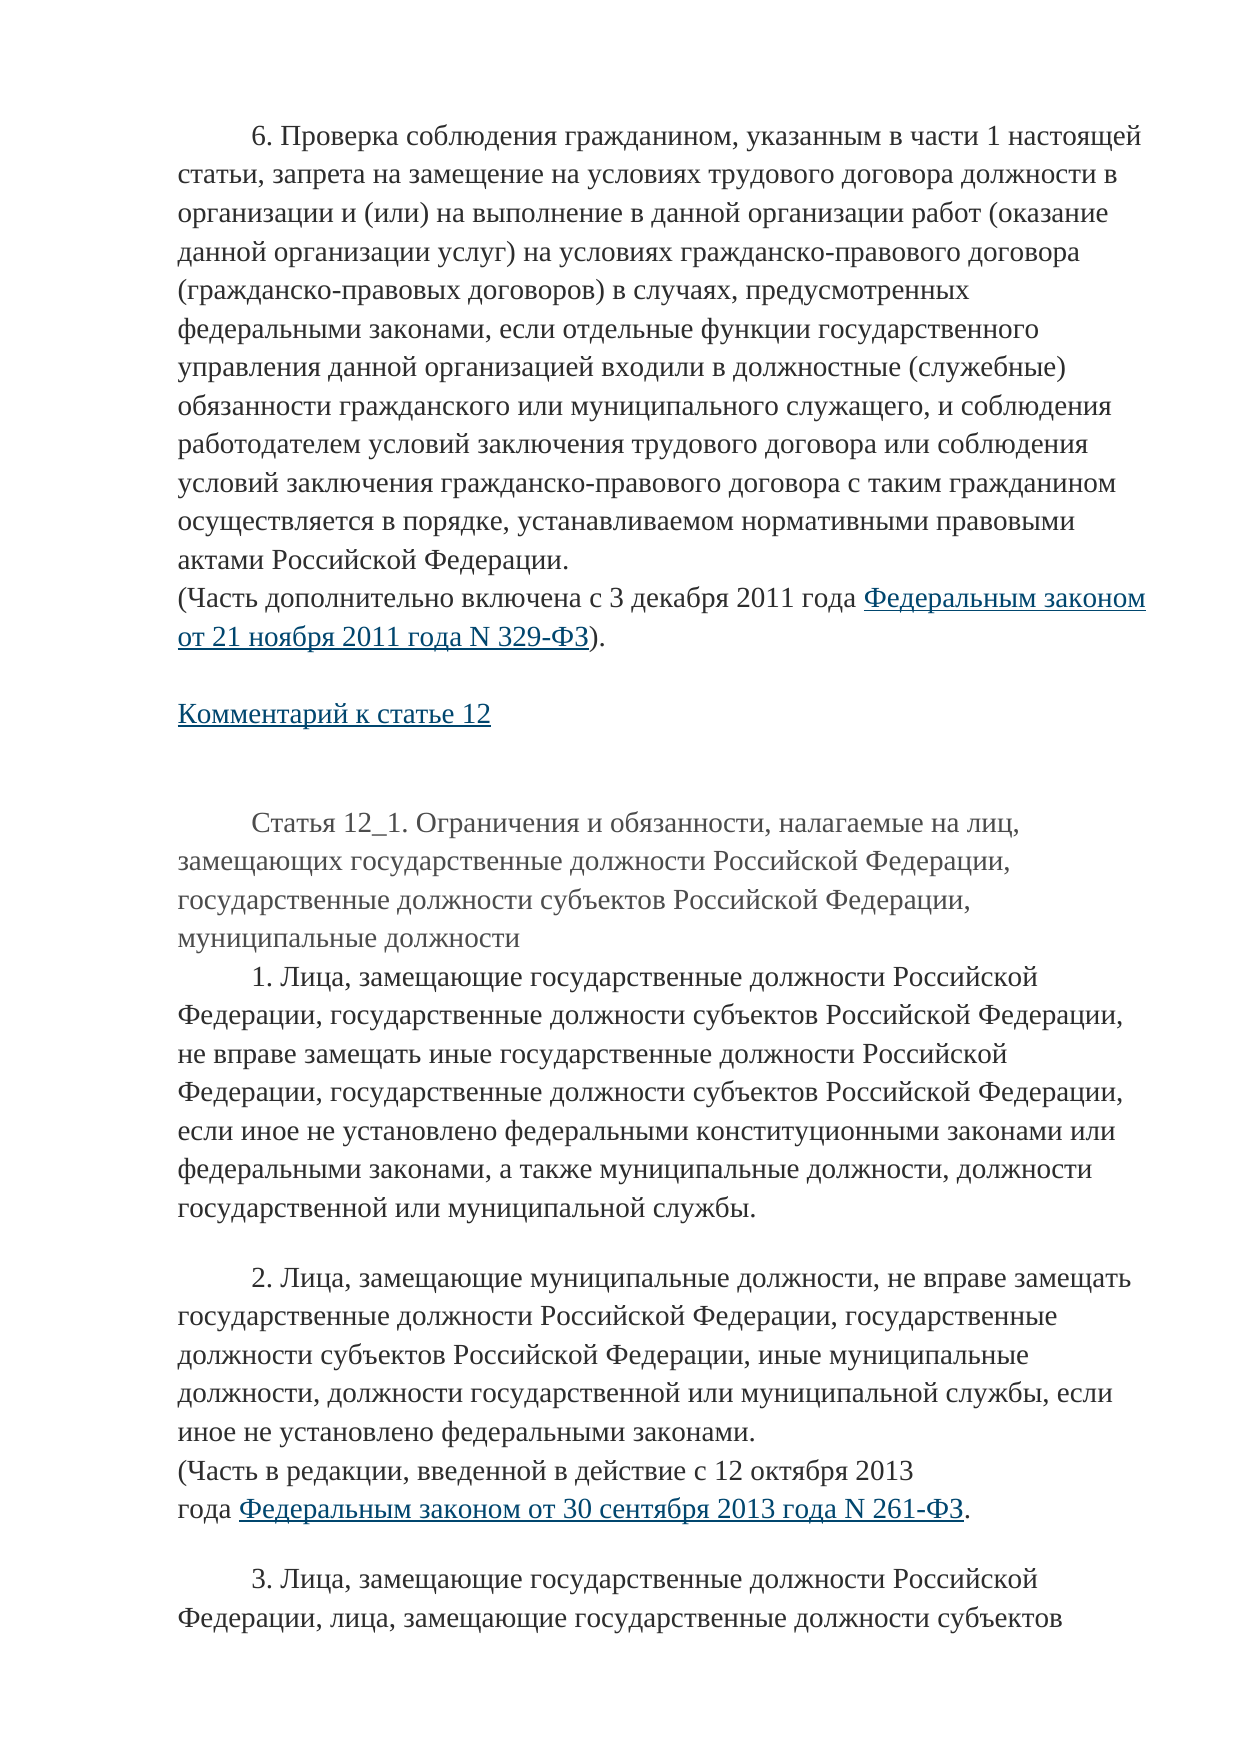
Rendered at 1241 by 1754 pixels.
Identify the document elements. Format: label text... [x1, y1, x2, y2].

text 6. Проверка соблюдения гражданином, указанным в части 1 настоящей статьи, запрета на замещение на условиях трудового договора должности в организации и (или) на выполнение в данной организации работ (оказание данной организации услуг) на условиях гражданско-правового договора (гражданско-правовых договоров) в случаях, предусмотренных федеральными законами, если отдельные функции государственного управления данной организацией входили в должностные (служебные) обязанности гражданского или муниципального служащего, и соблюдения работодателем условий заключения трудового договора или соблюдения условий заключения гражданско-правового договора с таким гражданином осуществляется в порядке, устанавливаемом нормативными правовыми актами Российской Федерации. (Часть дополнительно включена с 3 декабря 2011 года Федеральным законом от 21 ноября 2011 года N 329-ФЗ). Комментарий к статье 12 [177, 118, 1152, 801]
text Статья 12_1. Ограничения и обязанности, налагаемые на лиц, замещающих государственные должности Российской Федерации, государственные должности субъектов Российской Федерации, муниципальные должности [177, 805, 1152, 954]
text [177, 1561, 1152, 1633]
text 2. Лица, замещающие муниципальные должности, не вправе замещать государственные должности Российской Федерации, государственные должности субъектов Российской Федерации, иные муниципальные должности, должности государственной или муниципальной службы, если иное не установлено федеральными законами. (Часть в редакции, введенной в действие с 12 октября 2013 года Федеральным законом от 30 сентября 2013 года N 261-ФЗ. [177, 1260, 1152, 1557]
text 1. Лица, замещающие государственные должности Российской Федерации, государственные должности субъектов Российской Федерации, не вправе замещать иные государственные должности Российской Федерации, государственные должности субъектов Российской Федерации, если иное не установлено федеральными конституционными законами или федеральными законами, а также муниципальные должности, должности государственной или муниципальной службы. [177, 959, 1152, 1256]
